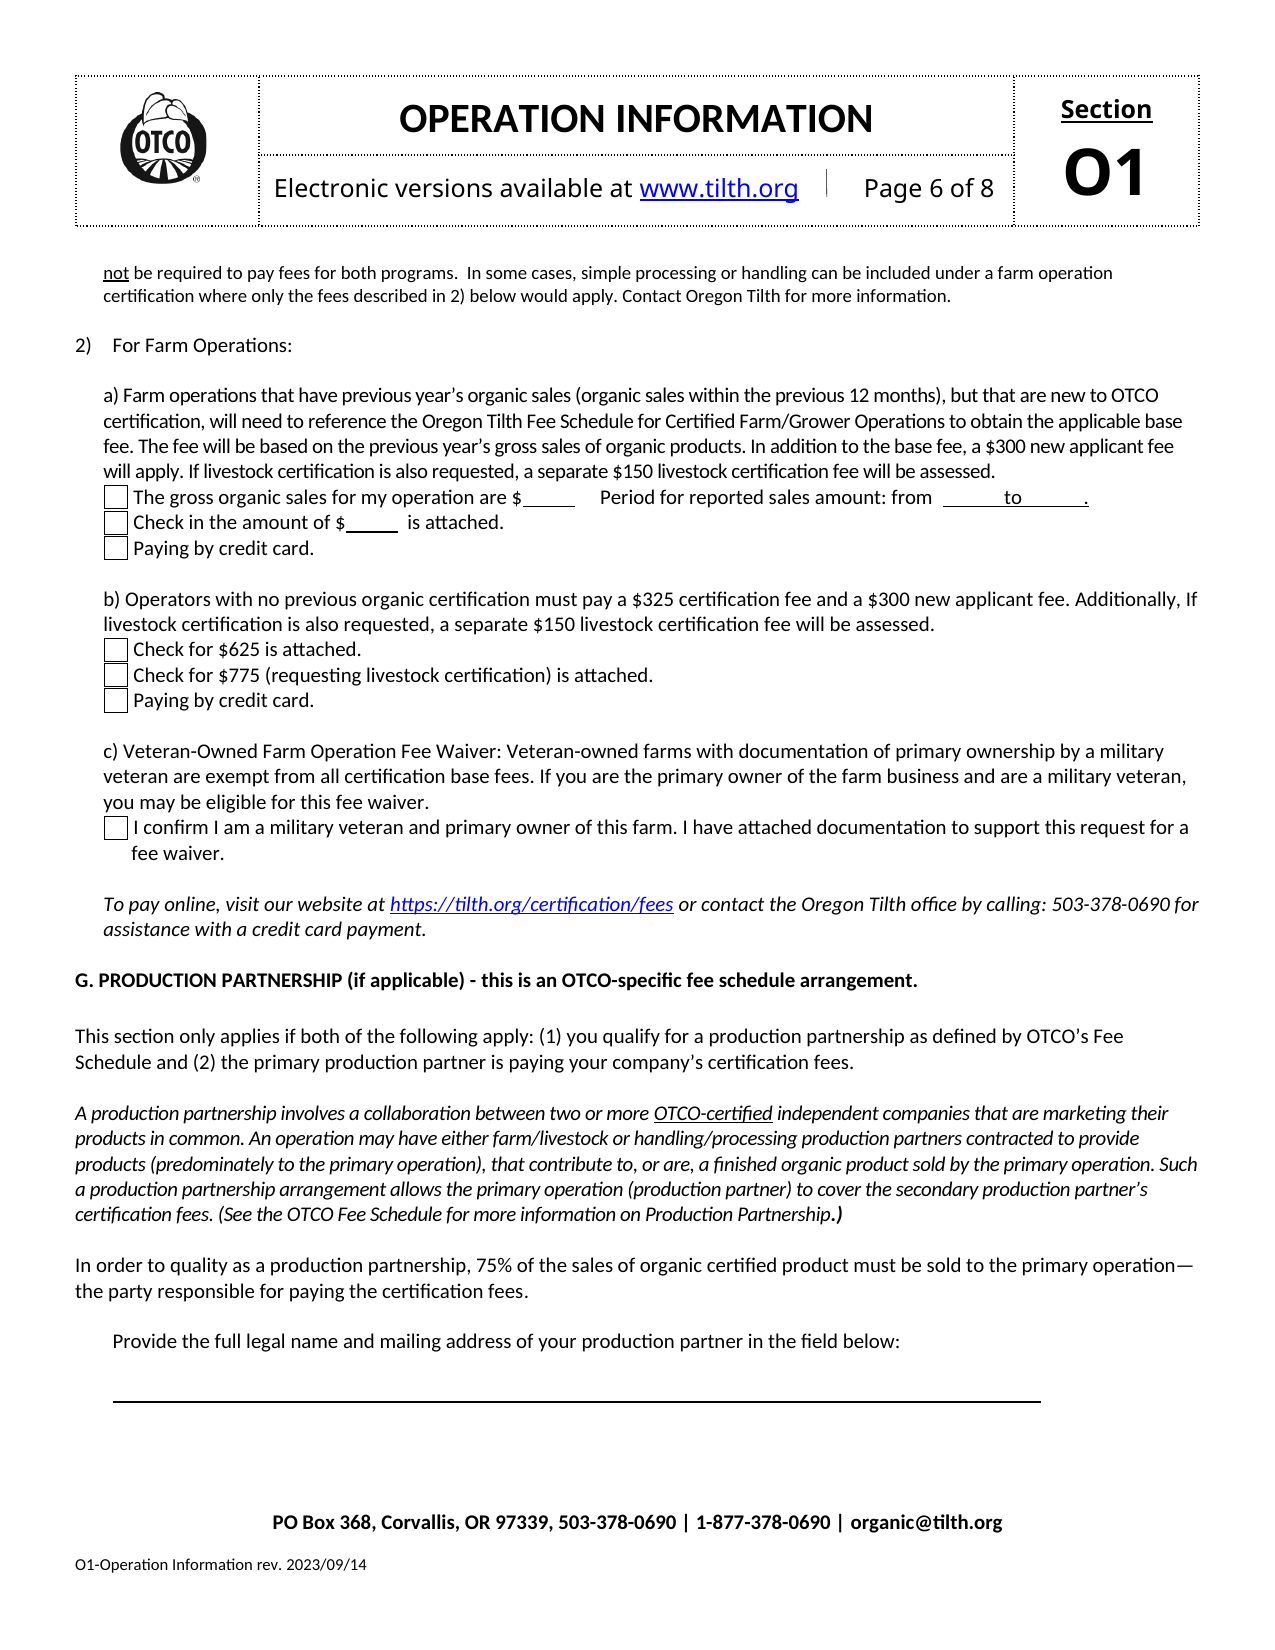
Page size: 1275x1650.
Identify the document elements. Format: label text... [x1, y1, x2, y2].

text This section only applies if both of the following apply: (1) you qualify for a production partnership as defined by OTCO’s Fee Schedule and (2) the primary production partner is paying your company’s certification fees. [75, 1024, 1200, 1074]
text b) Operators with no previous organic certification must pay a $325 certification fee and a $300 new applicant fee. Additionally, If livestock certification is also requested, a separate $150 livestock certification fee will be assessed. [103, 586, 1204, 637]
list For Farm Operations: [75, 332, 1204, 357]
text c) Veteran-Owned Farm Operation Fee Waiver: Veteran-owned farms with documentation of primary ownership by a military veteran are exempt from all certification base fees. If you are the primary owner of the farm business and are a military veteran, you may be eligible for this fee waiver. [103, 738, 1204, 814]
text Paying by credit card. [103, 687, 1204, 713]
text Provide the full legal name and mailing address of your production partner in the field below: [112, 1329, 1200, 1354]
text Check for $625 is attached. [103, 637, 1204, 662]
text Paying by credit card. [103, 535, 1204, 560]
text a) Farm operations that have previous year’s organic sales (organic sales within the previous 12 months), but that are new to OTCO certification, will need to reference the Oregon Tilth Fee Schedule for Certified Farm/Grower Operations to obtain the applicable base fee. The fee will be based on the previous year’s gross sales of organic products. In addition to the base fee, a $300 new applicant fee will apply. If livestock certification is also requested, a separate $150 livestock certification fee will be assessed. [103, 382, 1204, 484]
subtitle In order to quality as a production partnership, 75% of the sales of organic certified product must be sold to the primary operation—the party responsible for paying the certification fees. [75, 1252, 1200, 1303]
text Check in the amount of $ is attached. [103, 509, 1204, 535]
text I confirm I am a military veteran and primary owner of this farm. I have attached documentation to support this request for a fee waiver. [103, 814, 1204, 865]
text Check for $775 (requesting livestock certification) is attached. [103, 662, 1204, 687]
text The gross organic sales for my operation are $ Period for reported sales amount: from to . [103, 484, 1204, 509]
picture [120, 92, 207, 184]
text A production partnership involves a collaboration between two or more OTCO-certified independent companies that are marketing their products in common. An operation may have either farm/livestock or handling/processing production partners contracted to provide products (predominately to the primary operation), that contribute to, or are, a finished organic product sold by the primary operation. Such a production partnership arrangement allows the primary operation (production partner) to cover the secondary production partner’s certification fees. (See the OTCO Fee Schedule for more information on Production Partnership.) [75, 1100, 1200, 1227]
text To pay online, visit our website at https://tilth.org/certification/fees or contact the Oregon Tilth office by calling: 503-378-0690 for assistance with a credit card payment. [103, 891, 1204, 942]
text G. PRODUCTION PARTNERSHIP (if applicable) - this is an OTCO-specific fee schedule arrangement. [75, 967, 1200, 1024]
